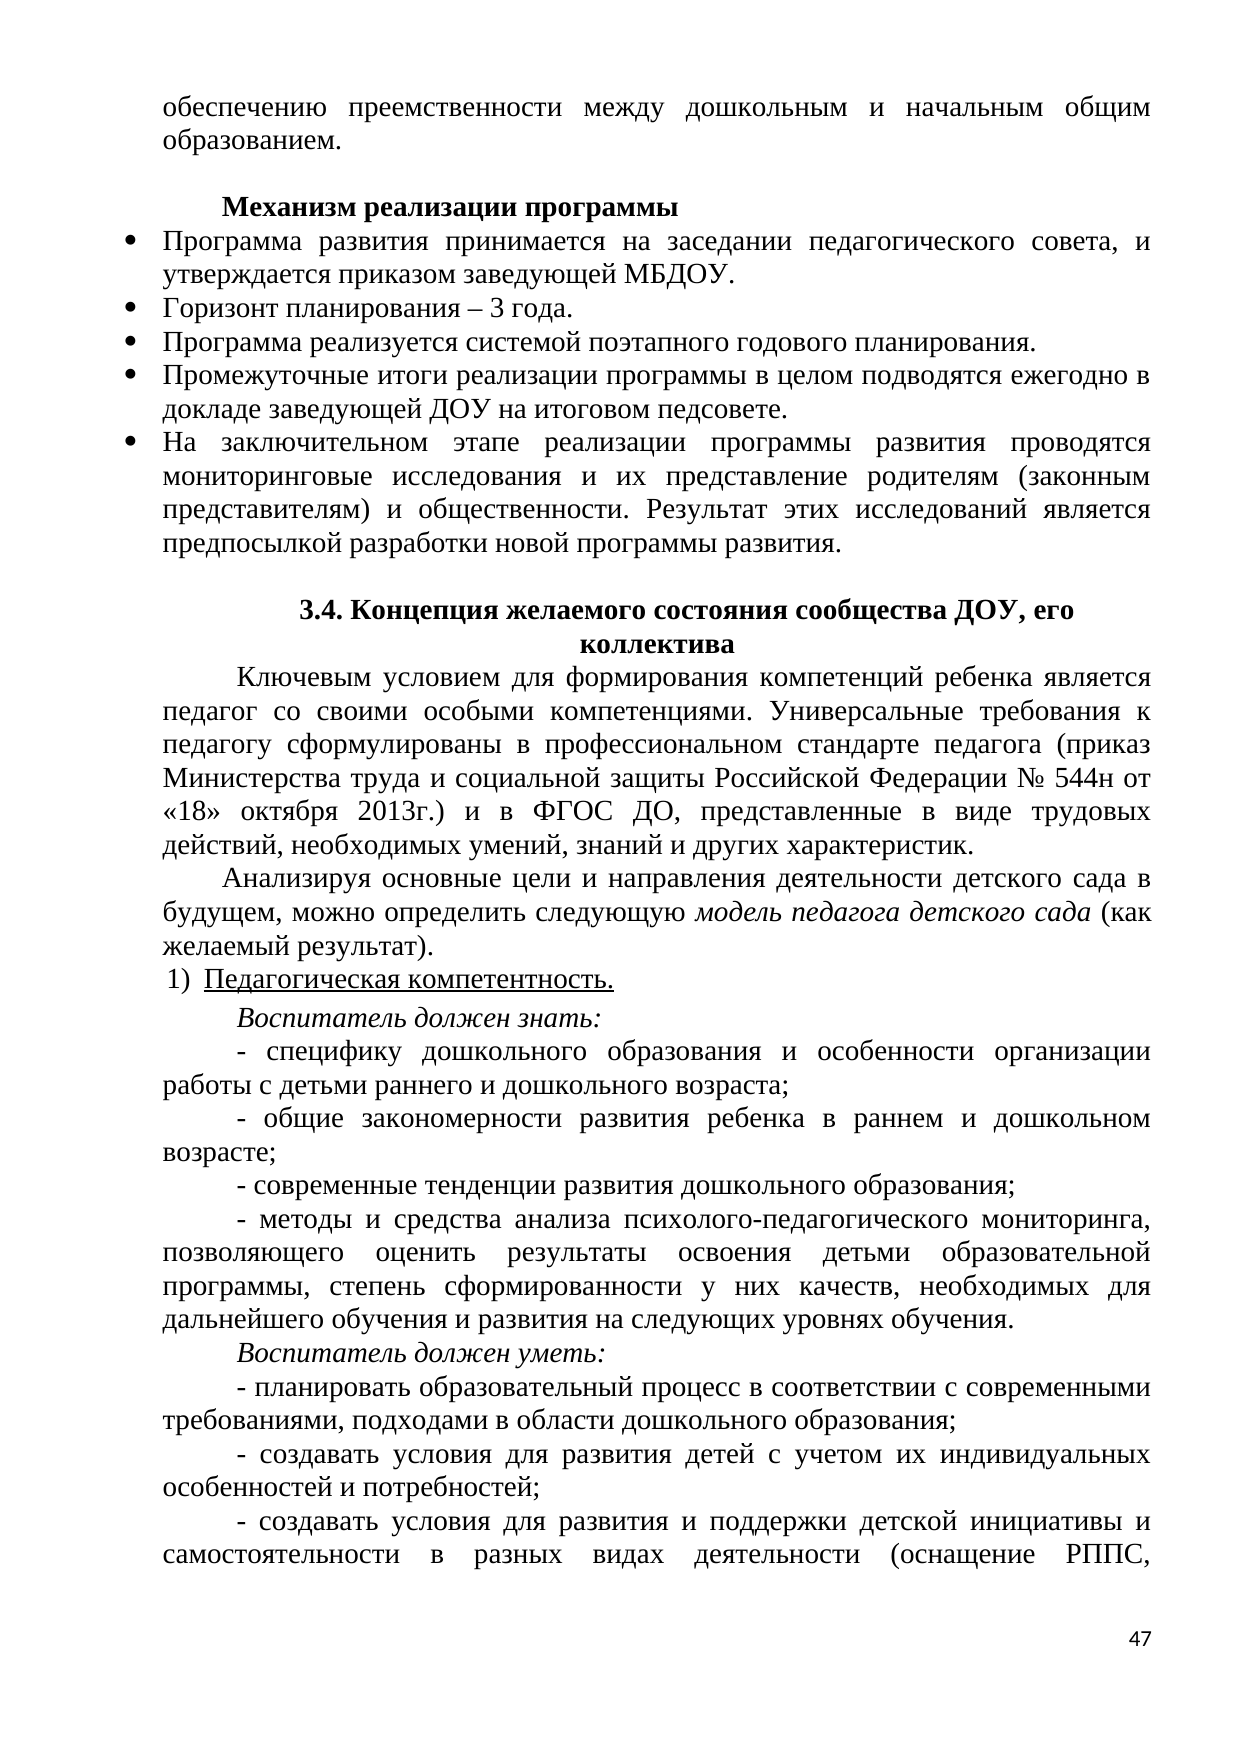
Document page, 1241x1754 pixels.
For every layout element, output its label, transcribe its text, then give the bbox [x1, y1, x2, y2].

list Промежуточные итоги реализации программы в целом подводятся ежегодно в докладе заведующей ДОУ на итоговом педсовете. [125, 357, 1152, 424]
list Программа реализуется системой поэтапного годового планирования. [125, 324, 1152, 357]
text Анализируя основные цели и направления деятельности детского сада в будущем, можно определить следующую модель педагога детского сада (как желаемый результат). [162, 861, 1152, 961]
text - общие закономерности развития ребенка в раннем и дошкольном возрасте; [162, 1100, 1152, 1167]
text - специфику дошкольного образования и особенности организации работы с детьми раннего и дошкольного возраста; [162, 1033, 1152, 1100]
text 3.4. Концепция желаемого состояния сообщества ДОУ, его коллектива [162, 592, 1152, 659]
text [162, 1503, 1152, 1570]
text - современные тенденции развития дошкольного образования; [162, 1167, 1152, 1201]
text Ключевым условием для формирования компетенций ребенка является педагог со своими особыми компетенциями. Универсальные требования к педагогу сформулированы в профессиональном стандарте педагога (приказ Министерства труда и социальной защиты Российской Федерации № 544н от «18» октября 2013г.) и в ФГОС ДО, представленные в виде трудовых действий, необходимых умений, знаний и других характеристик. [162, 659, 1152, 861]
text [162, 89, 1152, 156]
list Педагогическая компетентность. [166, 961, 1152, 995]
list Воспитатель должен знать: [162, 1000, 1152, 1033]
text - планировать образовательный процесс в соответствии с современными требованиями, подходами в области дошкольного образования; [162, 1369, 1152, 1436]
list Программа развития принимается на заседании педагогического совета, и утверждается приказом заведующей МБДОУ. [125, 223, 1152, 290]
text Воспитатель должен уметь: [162, 1335, 1152, 1369]
list На заключительном этапе реализации программы развития проводятся мониторинговые исследования и их представление родителям (законным представителям) и общественности. Результат этих исследований является предпосылкой разработки новой программы развития. [125, 424, 1152, 559]
text Механизм реализации программы [162, 189, 1152, 223]
list Горизонт планирования – 3 года. [125, 290, 1152, 324]
text - создавать условия для развития детей с учетом их индивидуальных особенностей и потребностей; [162, 1436, 1152, 1503]
text - методы и средства анализа психолого-педагогического мониторинга, позволяющего оценить результаты освоения детьми образовательной программы, степень сформированности у них качеств, необходимых для дальнейшего обучения и развития на следующих уровнях обучения. [162, 1201, 1152, 1335]
